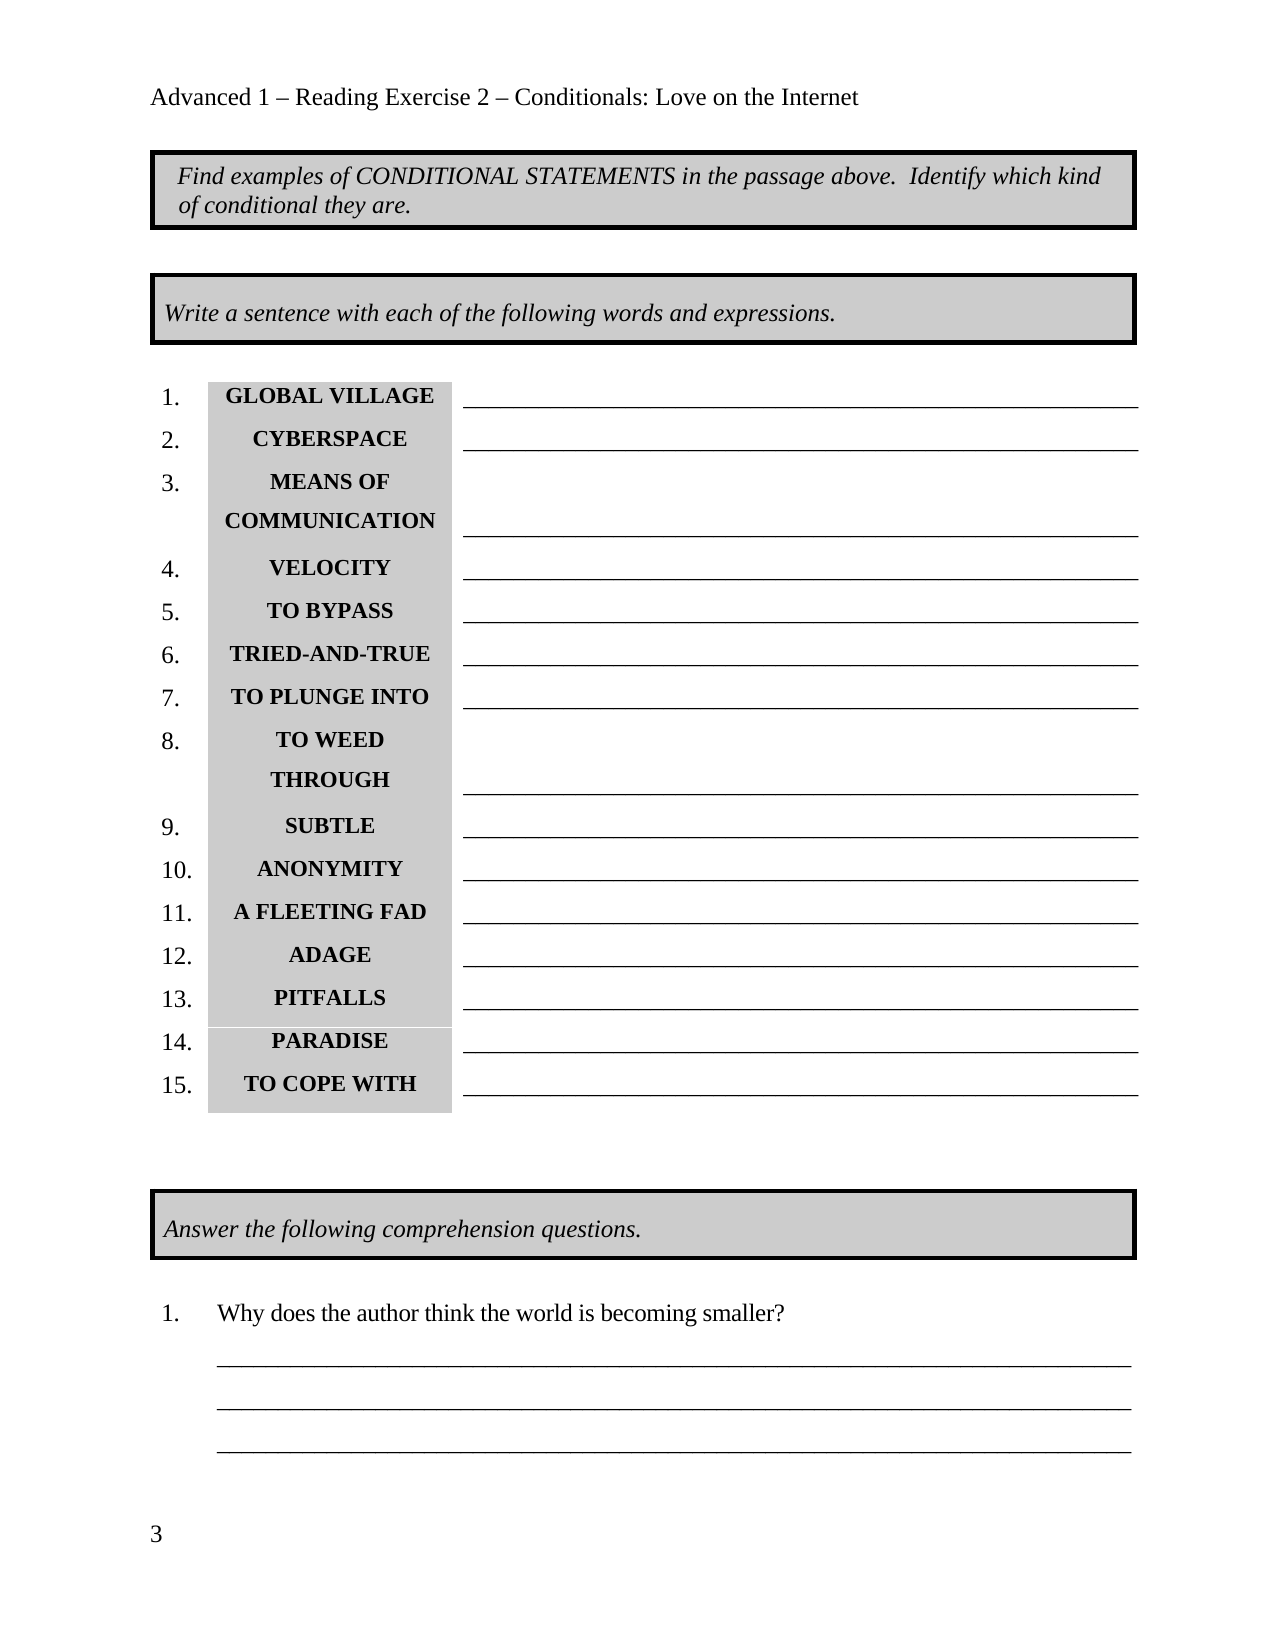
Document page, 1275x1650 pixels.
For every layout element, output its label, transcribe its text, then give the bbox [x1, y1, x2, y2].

table_cell ______________________________________________________ [452, 726, 1219, 812]
table_cell VELOCITY [208, 554, 452, 597]
table_cell 3. [150, 468, 208, 554]
table_cell ______________________________________________________ [452, 941, 1219, 984]
table_cell ______________________________________________________ [452, 554, 1219, 597]
table_cell SUBTLE [208, 812, 452, 855]
table_cell TO WEED THROUGH [208, 726, 452, 812]
table_header Find examples of CONDITIONAL STATEMENTS in the passage above. Identify which kind of conditional they are. [155, 155, 1132, 225]
table_cell 7. [150, 683, 208, 726]
table_header ______________________________________________________ [452, 382, 1219, 425]
table_cell MEANS OF COMMUNICATION [208, 468, 452, 554]
table_cell TRIED-AND-TRUE [208, 640, 452, 683]
table_cell 4. [150, 554, 208, 597]
table_cell ______________________________________________________ [452, 855, 1219, 898]
table_header Answer the following comprehension questions. [155, 1193, 1132, 1256]
table_header 1. [150, 382, 208, 425]
table_cell 6. [150, 640, 208, 683]
table_cell ______________________________________________________ [452, 1028, 1219, 1070]
table_cell CYBERSPACE [208, 425, 452, 468]
table_cell ______________________________________________________ [452, 1070, 1219, 1113]
table_cell TO COPE WITH [208, 1070, 452, 1113]
table_cell TO PLUNGE INTO [208, 683, 452, 726]
table_header Why does the author think the world is becoming smaller? ___________________________________________________________________________ ___________________________________________________________________________ ___________________________________________________________________________ [206, 1298, 1224, 1470]
table_cell ______________________________________________________ [452, 683, 1219, 726]
table_cell 9. [150, 812, 208, 855]
table_cell ______________________________________________________ [452, 812, 1219, 855]
table_cell ANONYMITY [208, 855, 452, 898]
table_cell 13. [150, 984, 208, 1027]
table_cell 10. [150, 855, 208, 898]
table_cell ______________________________________________________ [452, 898, 1219, 941]
table_cell A FLEETING FAD [208, 898, 452, 941]
table_cell 12. [150, 941, 208, 984]
table_cell 5. [150, 597, 208, 640]
table_header Write a sentence with each of the following words and expressions. [155, 277, 1132, 340]
table_header GLOBAL VILLAGE [208, 382, 452, 425]
table_cell ______________________________________________________ [452, 468, 1219, 554]
table_cell ADAGE [208, 941, 452, 984]
table_cell ______________________________________________________ [452, 984, 1219, 1027]
table_cell 14. [150, 1028, 208, 1070]
table_header 1. [150, 1298, 206, 1470]
table_cell ______________________________________________________ [452, 425, 1219, 468]
table_cell 15. [150, 1070, 208, 1113]
table_cell ______________________________________________________ [452, 640, 1219, 683]
table_cell 8. [150, 726, 208, 812]
table_cell [208, 1028, 452, 1070]
table_cell ______________________________________________________ [452, 597, 1219, 640]
table_cell 2. [150, 425, 208, 468]
table_cell PITFALLS [208, 984, 452, 1027]
table_cell TO BYPASS [208, 597, 452, 640]
table_cell 11. [150, 898, 208, 941]
